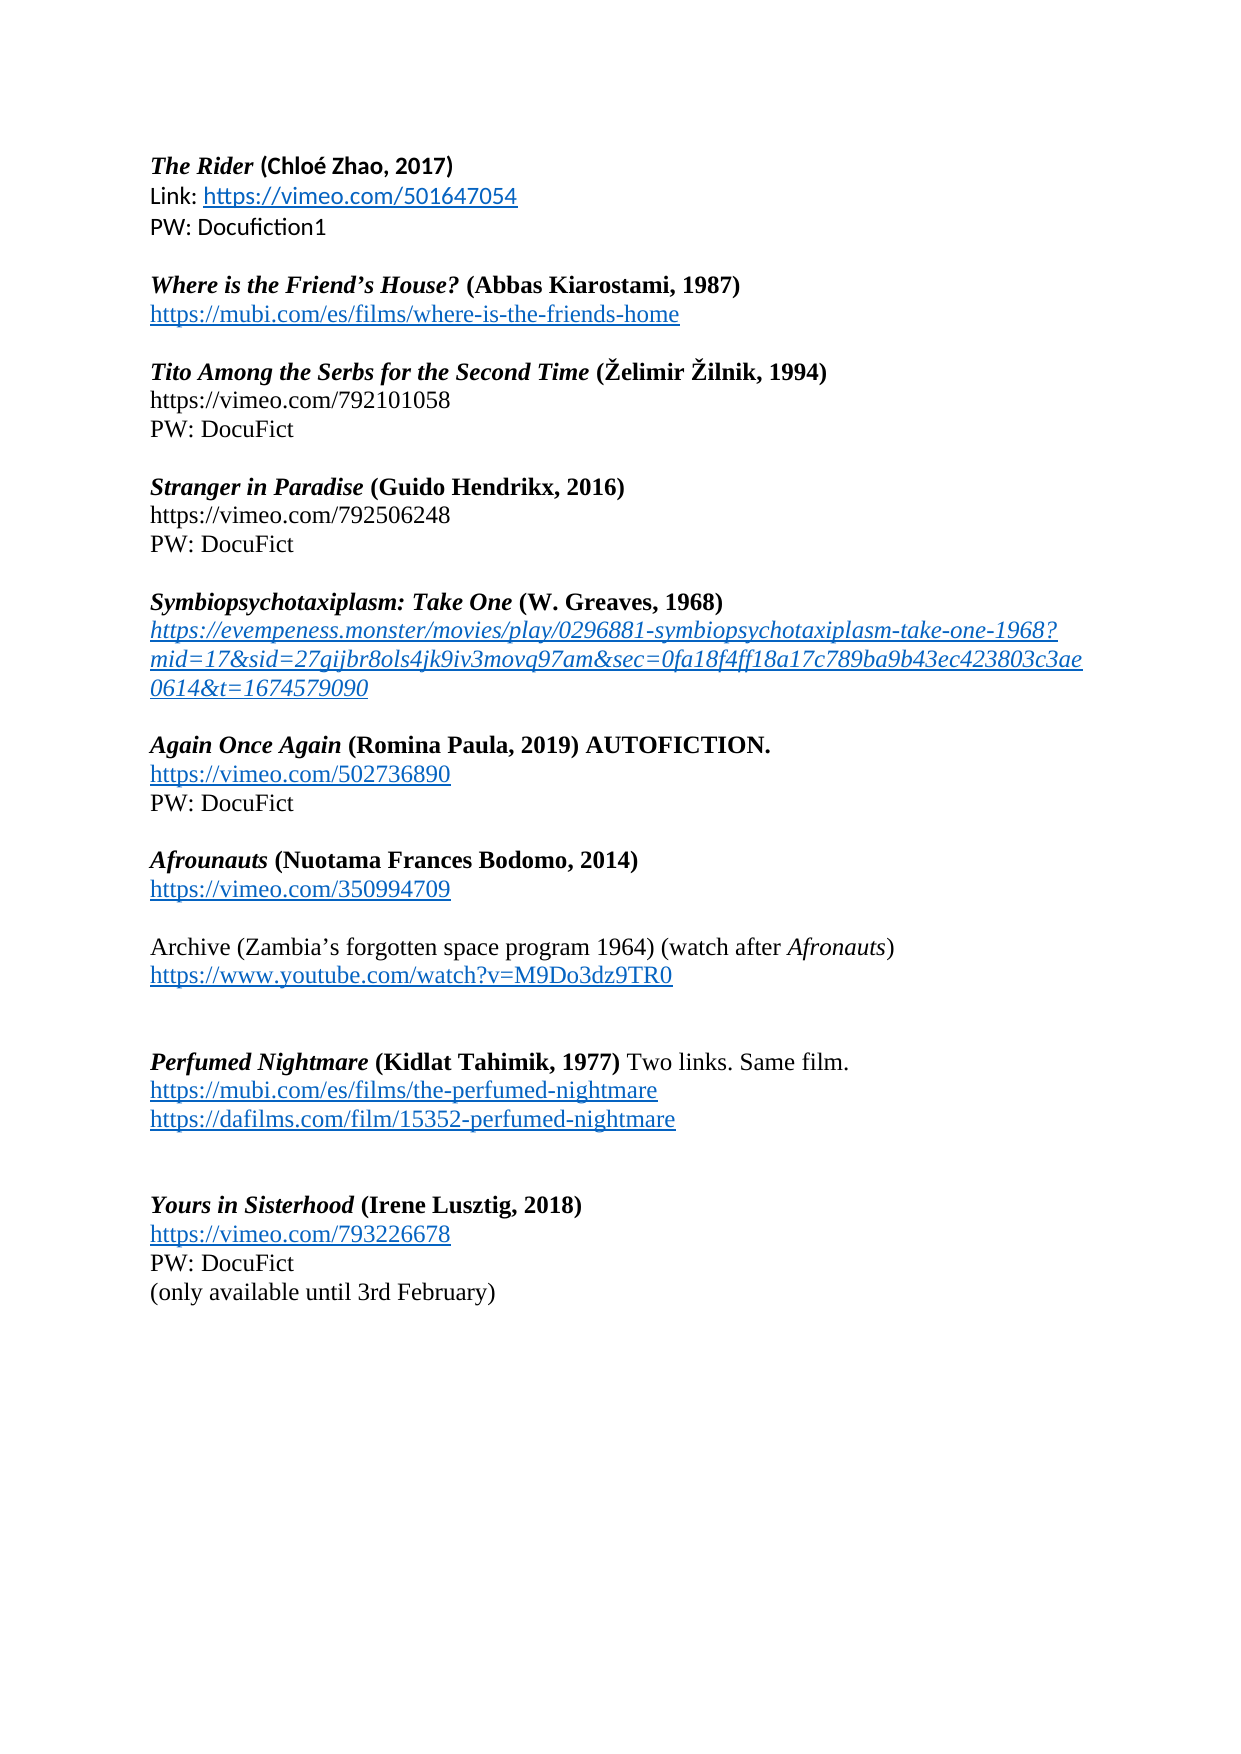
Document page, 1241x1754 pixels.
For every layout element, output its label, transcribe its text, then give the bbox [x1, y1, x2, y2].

text PW: DocuFict [150, 1248, 1090, 1277]
text https://vimeo.com/793226678 [150, 1219, 1090, 1248]
text PW: DocuFict [150, 414, 1090, 443]
text https://www.youtube.com/watch?v=M9Do3dz9TR0 [150, 960, 1090, 989]
text Stranger in Paradise (Guido Hendrikx, 2016) [150, 472, 1090, 500]
text PW: DocuFict [150, 529, 1090, 558]
text https://vimeo.com/792506248 [150, 500, 1090, 529]
text Archive (Zambia’s forgotten space program 1964) (watch after Afronauts) [150, 932, 1090, 960]
text Where is the Friend’s House? (Abbas Kiarostami, 1987) [150, 270, 1090, 299]
text (only available until 3rd February) [150, 1277, 1090, 1305]
text https://vimeo.com/350994709 [150, 874, 1090, 903]
text Yours in Sisterhood (Irene Lusztig, 2018) [150, 1190, 1090, 1219]
text Link: https://vimeo.com/501647054 [150, 181, 1090, 211]
text Symbiopsychotaxiplasm: Take One (W. Greaves, 1968) [150, 587, 1090, 615]
text https://mubi.com/es/films/where-is-the-friends-home [150, 299, 1090, 328]
text https://vimeo.com/792101058 [150, 385, 1090, 414]
text Again Once Again (Romina Paula, 2019) AUTOFICTION. [150, 730, 1090, 759]
text PW: DocuFict [150, 788, 1090, 817]
text The Rider (Chloé Zhao, 2017) [150, 150, 1090, 181]
text https://vimeo.com/502736890 [150, 759, 1090, 788]
text https://evempeness.monster/movies/play/0296881-symbiopsychotaxiplasm-take-one-1968?mid=17&sid=27gijbr8ols4jk9iv3movq97am&sec=0fa18f4ff18a17c789ba9b43ec423803c3ae0614&t=1674579090 [150, 615, 1090, 702]
text PW: Docufiction1 [150, 211, 1090, 242]
text Perfumed Nightmare (Kidlat Tahimik, 1977) Two links. Same film. [150, 1047, 1090, 1075]
text https://mubi.com/es/films/the-perfumed-nightmare [150, 1075, 1090, 1104]
text Afrounauts (Nuotama Frances Bodomo, 2014) [150, 845, 1090, 874]
text Tito Among the Serbs for the Second Time (Želimir Žilnik, 1994) [150, 357, 1090, 385]
text https://dafilms.com/film/15352-perfumed-nightmare [150, 1104, 1090, 1133]
